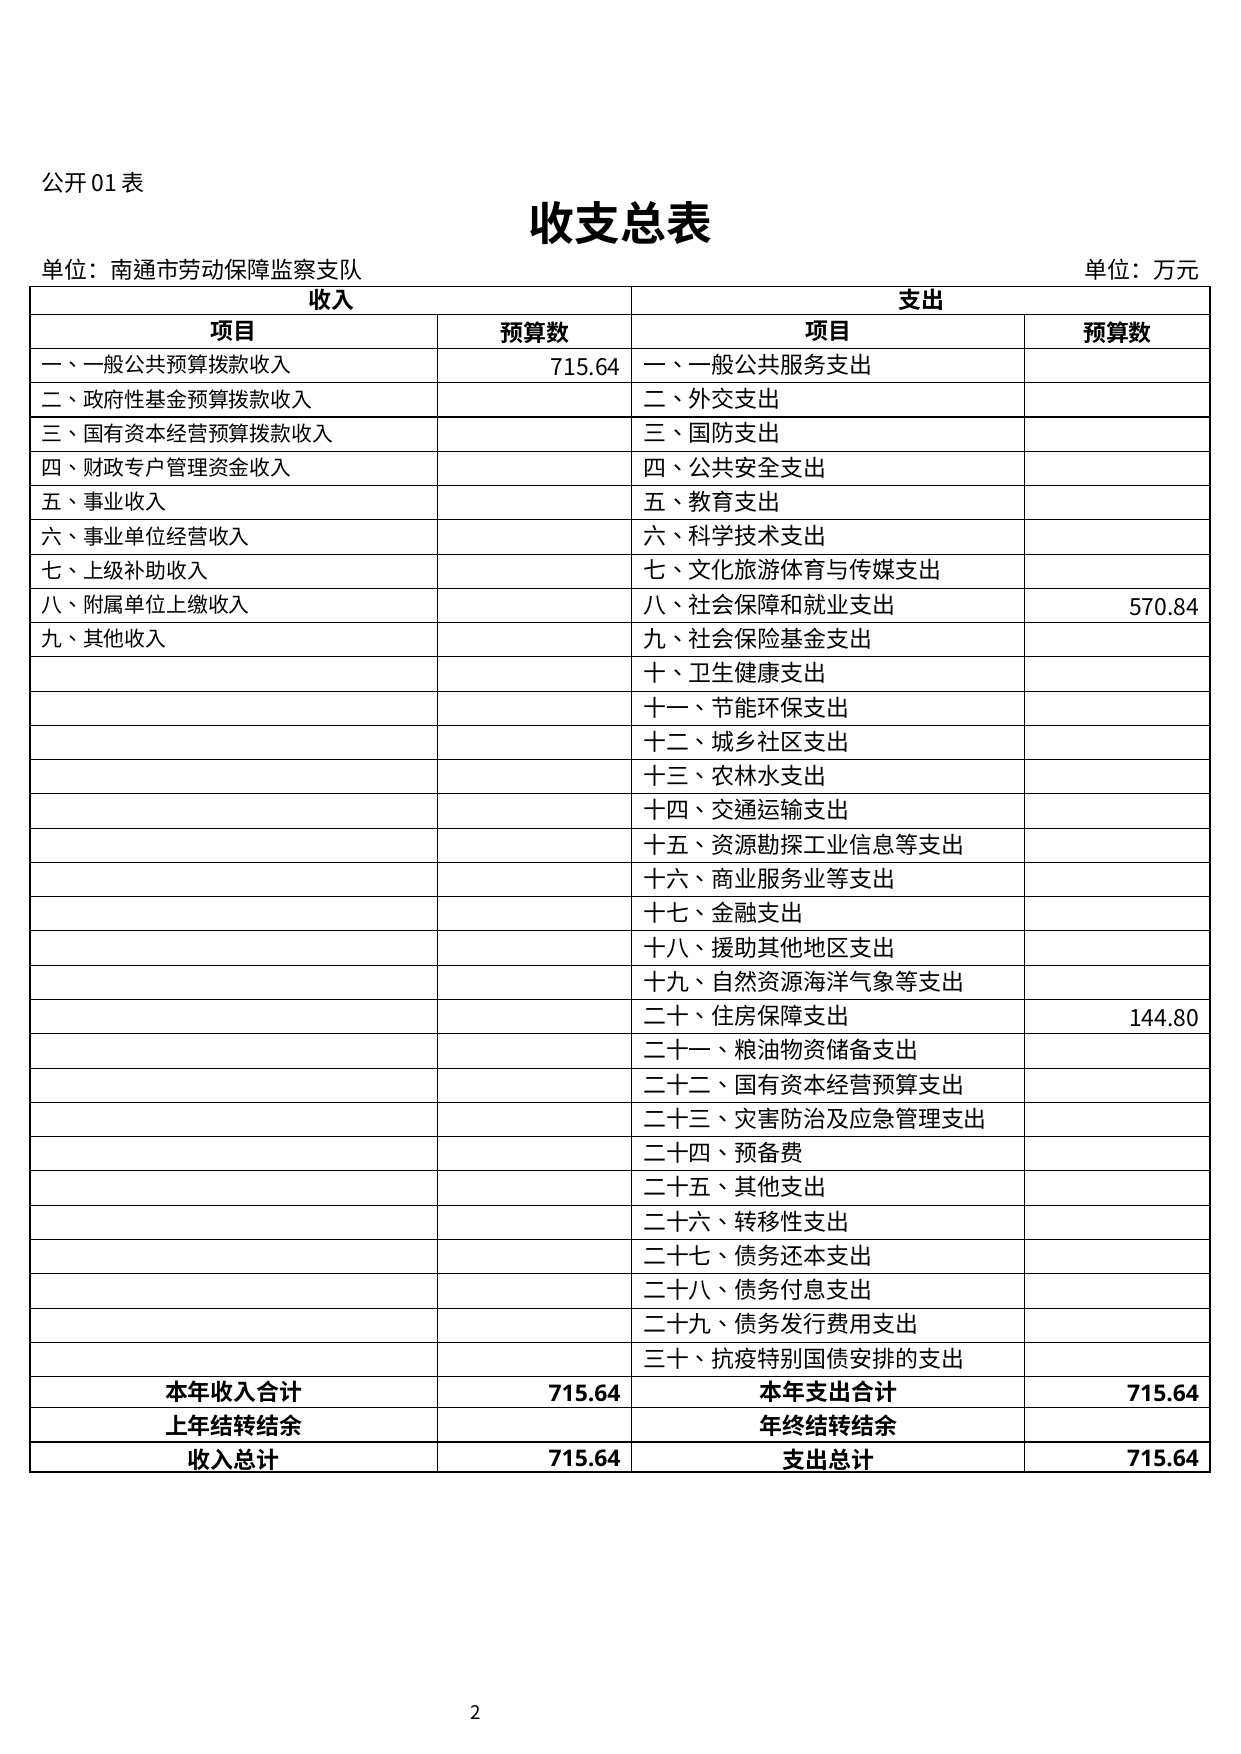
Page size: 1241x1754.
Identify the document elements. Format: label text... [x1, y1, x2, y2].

table_cell [1025, 1240, 1209, 1273]
table_header 公开01表 [30, 165, 1210, 198]
table_cell 上年结转结余 [31, 1408, 437, 1441]
table_cell 715.64 [1025, 1443, 1209, 1471]
table_cell [1025, 931, 1209, 965]
table_cell 单位：南通市劳动保障监察支队 [30, 251, 1017, 286]
table_cell [31, 794, 437, 828]
table_cell 支出 [632, 287, 1209, 313]
table_cell [438, 726, 631, 759]
table_cell [1025, 760, 1209, 793]
table_cell 一、一般公共预算拨款收入 [31, 349, 437, 382]
table_cell [31, 1103, 437, 1136]
table_cell [31, 760, 437, 793]
table_cell [1025, 1206, 1209, 1239]
table_cell 收入 [31, 287, 631, 313]
table_cell 十一、节能环保支出 [632, 692, 1024, 725]
table_cell [31, 897, 437, 930]
table_cell 715.64 [1025, 1377, 1209, 1407]
table_cell 二、外交支出 [632, 383, 1024, 416]
table_cell 二、政府性基金预算拨款收入 [31, 383, 437, 416]
table_cell [31, 1171, 437, 1204]
table_cell [1025, 966, 1209, 999]
table_cell [438, 966, 631, 999]
table_cell 十二、城乡社区支出 [632, 726, 1024, 759]
table_cell [1025, 657, 1209, 691]
table_cell [1025, 486, 1209, 519]
table_cell 项目 [31, 315, 437, 348]
table_cell [1025, 863, 1209, 896]
table_cell [1025, 418, 1209, 451]
table_cell [1025, 692, 1209, 725]
table_cell 十九、自然资源海洋气象等支出 [632, 966, 1024, 999]
table_cell [438, 1000, 631, 1033]
table_cell [1025, 1274, 1209, 1307]
table_cell [438, 863, 631, 896]
table_cell 715.64 [438, 1377, 631, 1407]
table_cell [438, 1103, 631, 1136]
table_cell [1025, 1343, 1209, 1376]
table_cell [438, 555, 631, 588]
table_cell [31, 1137, 437, 1170]
table_cell [438, 1309, 631, 1342]
table_cell [438, 1206, 631, 1239]
table_cell [1025, 383, 1209, 416]
table_cell 十、卫生健康支出 [632, 657, 1024, 691]
table_cell 三、国防支出 [632, 418, 1024, 451]
table_cell [31, 829, 437, 862]
table_cell [1025, 452, 1209, 485]
table_cell [1025, 520, 1209, 553]
table_cell [438, 452, 631, 485]
table_cell [438, 692, 631, 725]
table_cell 二十一、粮油物资储备支出 [632, 1034, 1024, 1067]
table_cell 二十七、债务还本支出 [632, 1240, 1024, 1273]
table_cell 支出总计 [632, 1443, 1024, 1471]
table_cell [438, 897, 631, 930]
table_cell [31, 863, 437, 896]
table_cell [438, 1408, 631, 1441]
table_cell [438, 520, 631, 553]
table_cell [438, 1343, 631, 1376]
table_cell [31, 1000, 437, 1033]
table_cell 六、事业单位经营收入 [31, 520, 437, 553]
table_cell 三十、抗疫特别国债安排的支出 [632, 1343, 1024, 1376]
table_cell [438, 383, 631, 416]
table_cell 二十四、预备费 [632, 1137, 1024, 1170]
table_cell 三、国有资本经营预算拨款收入 [31, 418, 437, 451]
table_cell 四、财政专户管理资金收入 [31, 452, 437, 485]
table_cell [31, 692, 437, 725]
table_cell 单位：万元 [1018, 251, 1210, 286]
table_cell 五、教育支出 [632, 486, 1024, 519]
table_cell 715.64 [438, 349, 631, 382]
table_cell [31, 1240, 437, 1273]
table_cell 七、上级补助收入 [31, 555, 437, 588]
table_cell [1025, 1171, 1209, 1204]
table_cell 收支总表 [30, 198, 1210, 251]
table_cell [438, 794, 631, 828]
table_cell 二十、住房保障支出 [632, 1000, 1024, 1033]
table_cell [1025, 1408, 1209, 1441]
table_cell [1025, 1034, 1209, 1067]
table_cell [438, 1171, 631, 1204]
table_cell 二十二、国有资本经营预算支出 [632, 1069, 1024, 1102]
table_cell [438, 1137, 631, 1170]
table_cell [31, 1343, 437, 1376]
table_cell [1025, 349, 1209, 382]
table_cell [31, 1206, 437, 1239]
table_cell 144.80 [1025, 1000, 1209, 1033]
table_cell 二十八、债务付息支出 [632, 1274, 1024, 1307]
table_cell [438, 486, 631, 519]
table_cell [438, 418, 631, 451]
table_cell [1025, 623, 1209, 656]
table_cell 十五、资源勘探工业信息等支出 [632, 829, 1024, 862]
table_cell 十四、交通运输支出 [632, 794, 1024, 828]
table_cell [31, 966, 437, 999]
table_cell [1025, 1069, 1209, 1102]
table_cell [438, 760, 631, 793]
table_cell [438, 1240, 631, 1273]
table_cell 本年支出合计 [632, 1377, 1024, 1407]
table_cell [31, 1309, 437, 1342]
table_cell [1025, 1137, 1209, 1170]
table_cell [438, 1274, 631, 1307]
table_cell 五、事业收入 [31, 486, 437, 519]
table_cell [1025, 726, 1209, 759]
table_cell 十六、商业服务业等支出 [632, 863, 1024, 896]
table_cell 二十五、其他支出 [632, 1171, 1024, 1204]
table_cell 本年收入合计 [31, 1377, 437, 1407]
table_cell 十三、农林水支出 [632, 760, 1024, 793]
table_cell 收入总计 [31, 1443, 437, 1471]
table_cell 九、其他收入 [31, 623, 437, 656]
table_cell 二十九、债务发行费用支出 [632, 1309, 1024, 1342]
table_cell 十七、金融支出 [632, 897, 1024, 930]
table_cell [438, 623, 631, 656]
table_cell [438, 657, 631, 691]
table_cell 年终结转结余 [632, 1408, 1024, 1441]
table_cell 八、社会保障和就业支出 [632, 589, 1024, 622]
table_cell 715.64 [438, 1443, 631, 1471]
table_cell [1025, 555, 1209, 588]
table_cell [1025, 897, 1209, 930]
table_cell [1025, 1309, 1209, 1342]
table_cell 二十六、转移性支出 [632, 1206, 1024, 1239]
table_cell 四、公共安全支出 [632, 452, 1024, 485]
table_cell 六、科学技术支出 [632, 520, 1024, 553]
table_cell [1025, 794, 1209, 828]
table_cell [31, 1069, 437, 1102]
table_cell 570.84 [1025, 589, 1209, 622]
table_cell [438, 1069, 631, 1102]
table_cell 一、一般公共服务支出 [632, 349, 1024, 382]
table_cell [31, 657, 437, 691]
table_cell [438, 829, 631, 862]
table_cell [31, 1274, 437, 1307]
table_cell 七、文化旅游体育与传媒支出 [632, 555, 1024, 588]
table_cell 二十三、灾害防治及应急管理支出 [632, 1103, 1024, 1136]
table_cell [438, 589, 631, 622]
table_cell 十八、援助其他地区支出 [632, 931, 1024, 965]
table_cell 预算数 [438, 315, 631, 348]
table_cell [31, 726, 437, 759]
table_cell [438, 931, 631, 965]
table_cell [31, 931, 437, 965]
table_cell [1025, 1103, 1209, 1136]
table_cell [438, 1034, 631, 1067]
table_cell 项目 [632, 315, 1024, 348]
table_cell [1025, 829, 1209, 862]
table_cell 八、附属单位上缴收入 [31, 589, 437, 622]
table_cell 预算数 [1025, 315, 1209, 348]
table_cell 九、社会保险基金支出 [632, 623, 1024, 656]
table_cell [31, 1034, 437, 1067]
